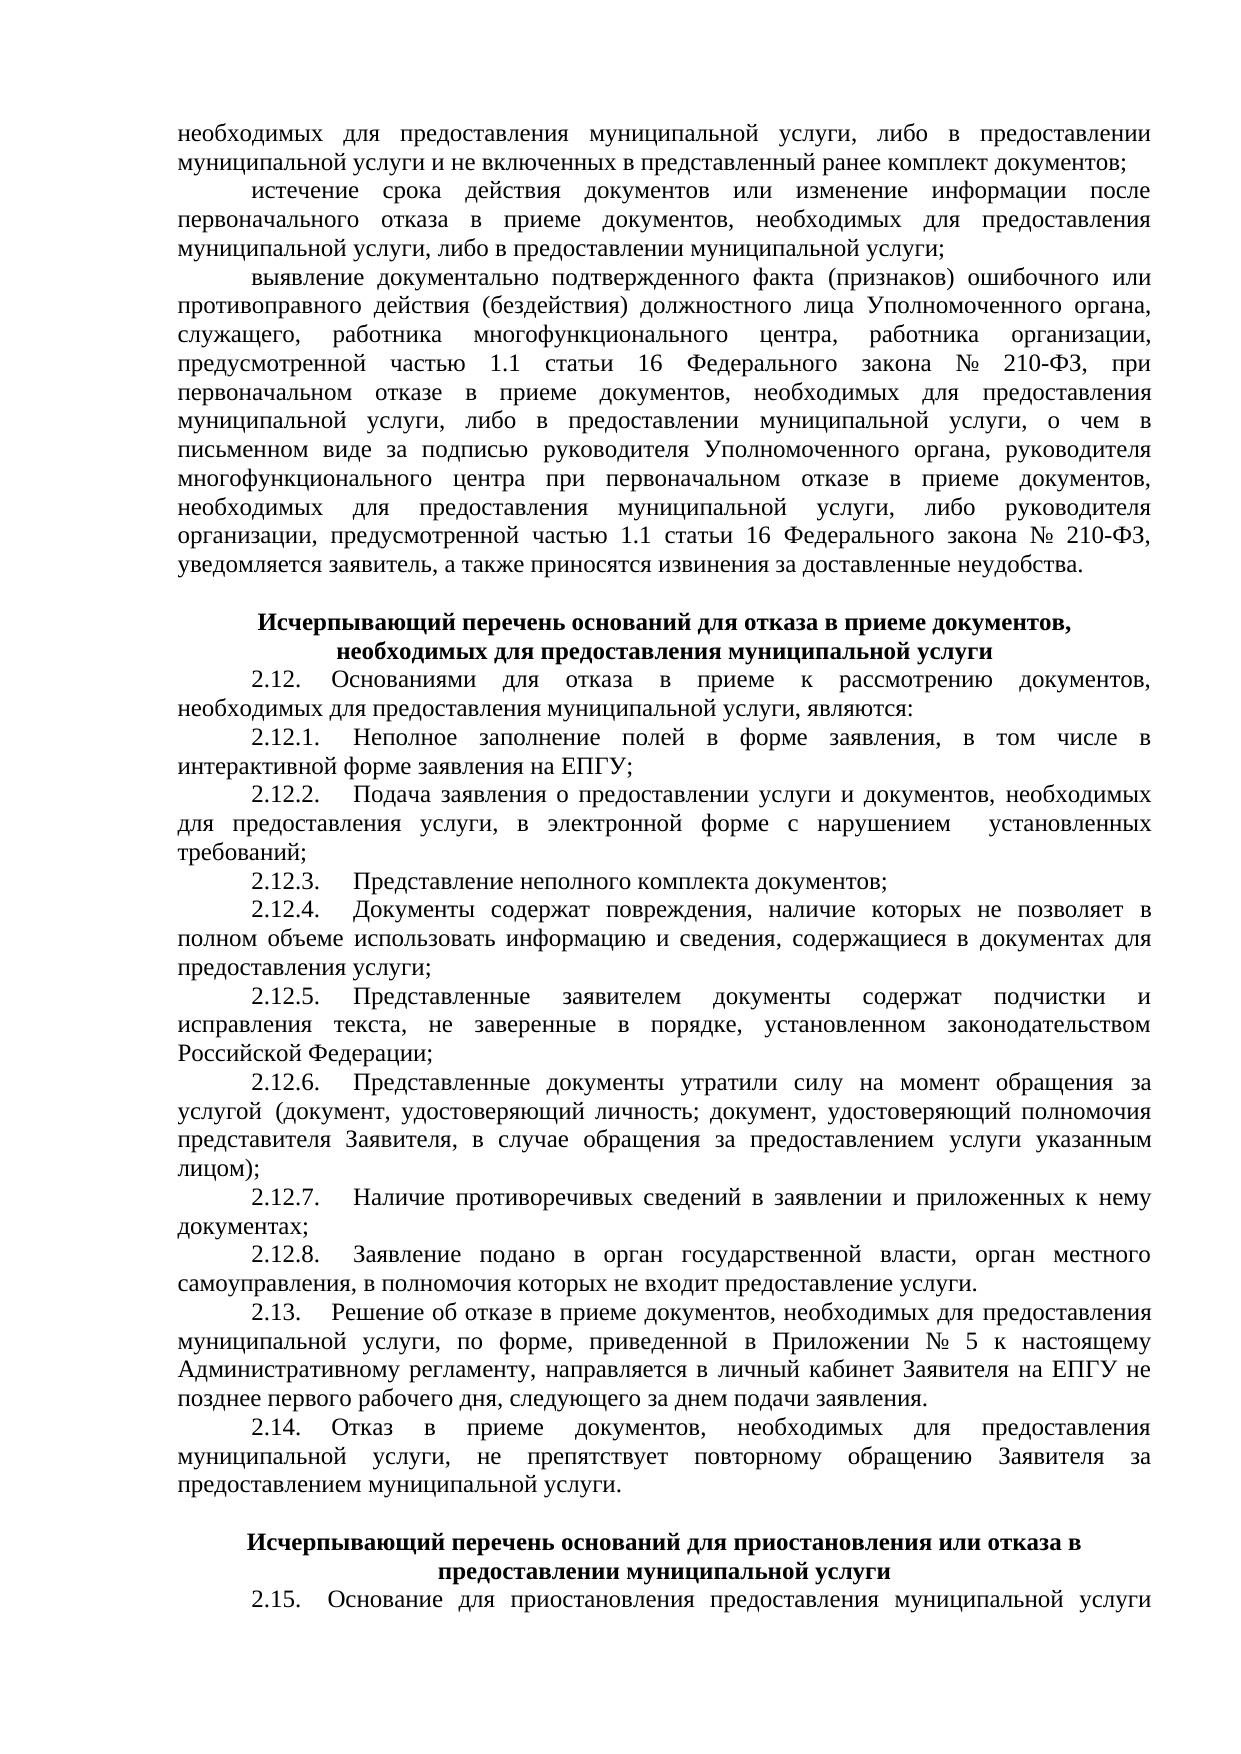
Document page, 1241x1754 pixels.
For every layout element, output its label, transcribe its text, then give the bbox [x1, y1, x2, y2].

list Документы содержат повреждения, наличие которых не позволяет в полном объеме использовать информацию и сведения, содержащиеся в документах для предоставления услуги; [177, 894, 1152, 981]
text выявление документально подтвержденного факта (признаков) ошибочного или противоправного действия (бездействия) должностного лица Уполномоченного органа, служащего, работника многофункционального центра, работника организации, предусмотренной частью 1.1 статьи 16 Федерального закона № 210-ФЗ, при первоначальном отказе в приеме документов, необходимых для предоставления муниципальной услуги, либо в предоставлении муниципальной услуги, о чем в письменном виде за подписью руководителя Уполномоченного органа, руководителя многофункционального центра при первоначальном отказе в приеме документов, необходимых для предоставления муниципальной услуги, либо руководителя организации, предусмотренной частью 1.1 статьи 16 Федерального закона № 210-ФЗ, уведомляется заявитель, а также приносятся извинения за доставленные неудобства. [177, 262, 1152, 578]
list Представленные документы утратили силу на момент обращения за услугой (документ, удостоверяющий личность; документ, удостоверяющий полномочия представителя Заявителя, в случае обращения за предоставлением услуги указанным лицом); [177, 1067, 1152, 1182]
list Представленные заявителем документы содержат подчистки и исправления текста, не заверенные в порядке, установленном законодательством Российской Федерации; [177, 981, 1152, 1067]
text истечение срока действия документов или изменение информации после первоначального отказа в приеме документов, необходимых для предоставления муниципальной услуги, либо в предоставлении муниципальной услуги; [177, 176, 1152, 262]
list Заявление подано в орган государственной власти, орган местного самоуправления, в полномочия которых не входит предоставление услуги. [177, 1239, 1152, 1297]
list Отказ в приеме документов, необходимых для предоставления муниципальной услуги, не препятствует повторному обращению Заявителя за предоставлением муниципальной услуги. [177, 1412, 1152, 1498]
subtitle необходимых для предоставления муниципальной услуги [177, 636, 1152, 664]
list Решение об отказе в приеме документов, необходимых для предоставления муниципальной услуги, по форме, приведенной в Приложении № 5 к настоящему Административному регламенту, направляется в личный кабинет Заявителя на ЕПГУ не позднее первого рабочего дня, следующего за днем подачи заявления. [177, 1297, 1152, 1412]
list Основаниями для отказа в приеме к рассмотрению документов, необходимых для предоставления муниципальной услуги, являются: [177, 664, 1152, 722]
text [177, 118, 1152, 176]
list Подача заявления о предоставлении услуги и документов, необходимых для предоставления услуги, в электронной форме с нарушением установленных требований; [177, 779, 1152, 866]
subtitle Исчерпывающий перечень оснований для приостановления или отказа в предоставлении муниципальной услуги [177, 1527, 1151, 1584]
subtitle Исчерпывающий перечень оснований для отказа в приеме документов, [177, 607, 1152, 636]
list Наличие противоречивых сведений в заявлении и приложенных к нему документах; [177, 1182, 1152, 1239]
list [177, 1584, 1152, 1613]
list Представление неполного комплекта документов; [177, 866, 1152, 894]
list Неполное заполнение полей в форме заявления, в том числе в интерактивной форме заявления на ЕПГУ; [177, 722, 1152, 779]
